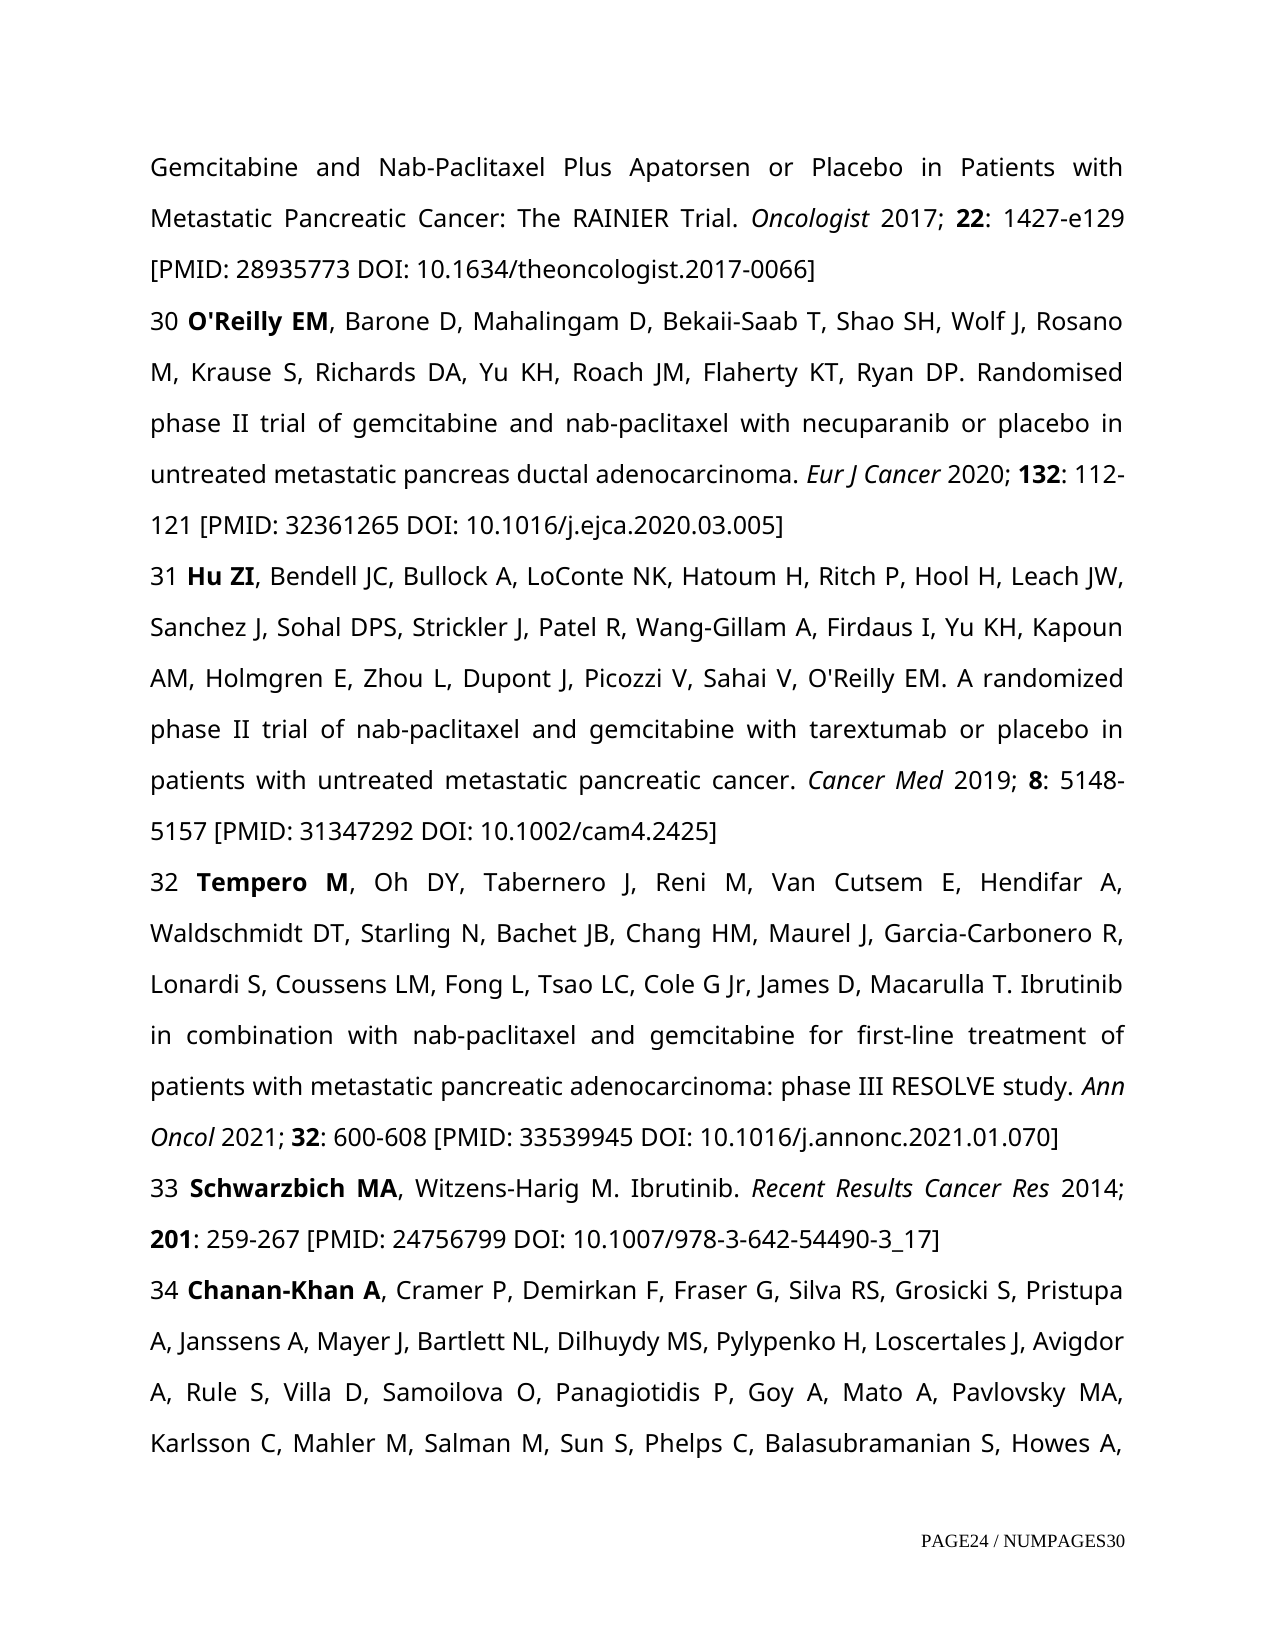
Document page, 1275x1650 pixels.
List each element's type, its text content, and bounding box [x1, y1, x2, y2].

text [150, 150, 1125, 286]
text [150, 1273, 1125, 1460]
text 30 O'Reilly EM, Barone D, Mahalingam D, Bekaii-Saab T, Shao SH, Wolf J, Rosano M, Krause S, Richards DA, Yu KH, Roach JM, Flaherty KT, Ryan DP. Randomised phase II trial of gemcitabine and nab-paclitaxel with necuparanib or placebo in untreated metastatic pancreas ductal adenocarcinoma. Eur J Cancer 2020; 132: 112-121 [PMID: 32361265 DOI: 10.1016/j.ejca.2020.03.005] [150, 303, 1125, 541]
text 32 Tempero M, Oh DY, Tabernero J, Reni M, Van Cutsem E, Hendifar A, Waldschmidt DT, Starling N, Bachet JB, Chang HM, Maurel J, Garcia-Carbonero R, Lonardi S, Coussens LM, Fong L, Tsao LC, Cole G Jr, James D, Macarulla T. Ibrutinib in combination with nab-paclitaxel and gemcitabine for first-line treatment of patients with metastatic pancreatic adenocarcinoma: phase III RESOLVE study. Ann Oncol 2021; 32: 600-608 [PMID: 33539945 DOI: 10.1016/j.annonc.2021.01.070] [150, 864, 1125, 1154]
text 33 Schwarzbich MA, Witzens-Harig M. Ibrutinib. Recent Results Cancer Res 2014; 201: 259-267 [PMID: 24756799 DOI: 10.1007/978-3-642-54490-3_17] [150, 1171, 1125, 1256]
text 31 Hu ZI, Bendell JC, Bullock A, LoConte NK, Hatoum H, Ritch P, Hool H, Leach JW, Sanchez J, Sohal DPS, Strickler J, Patel R, Wang-Gillam A, Firdaus I, Yu KH, Kapoun AM, Holmgren E, Zhou L, Dupont J, Picozzi V, Sahai V, O'Reilly EM. A randomized phase II trial of nab-paclitaxel and gemcitabine with tarextumab or placebo in patients with untreated metastatic pancreatic cancer. Cancer Med 2019; 8: 5148-5157 [PMID: 31347292 DOI: 10.1002/cam4.2425] [150, 558, 1125, 848]
